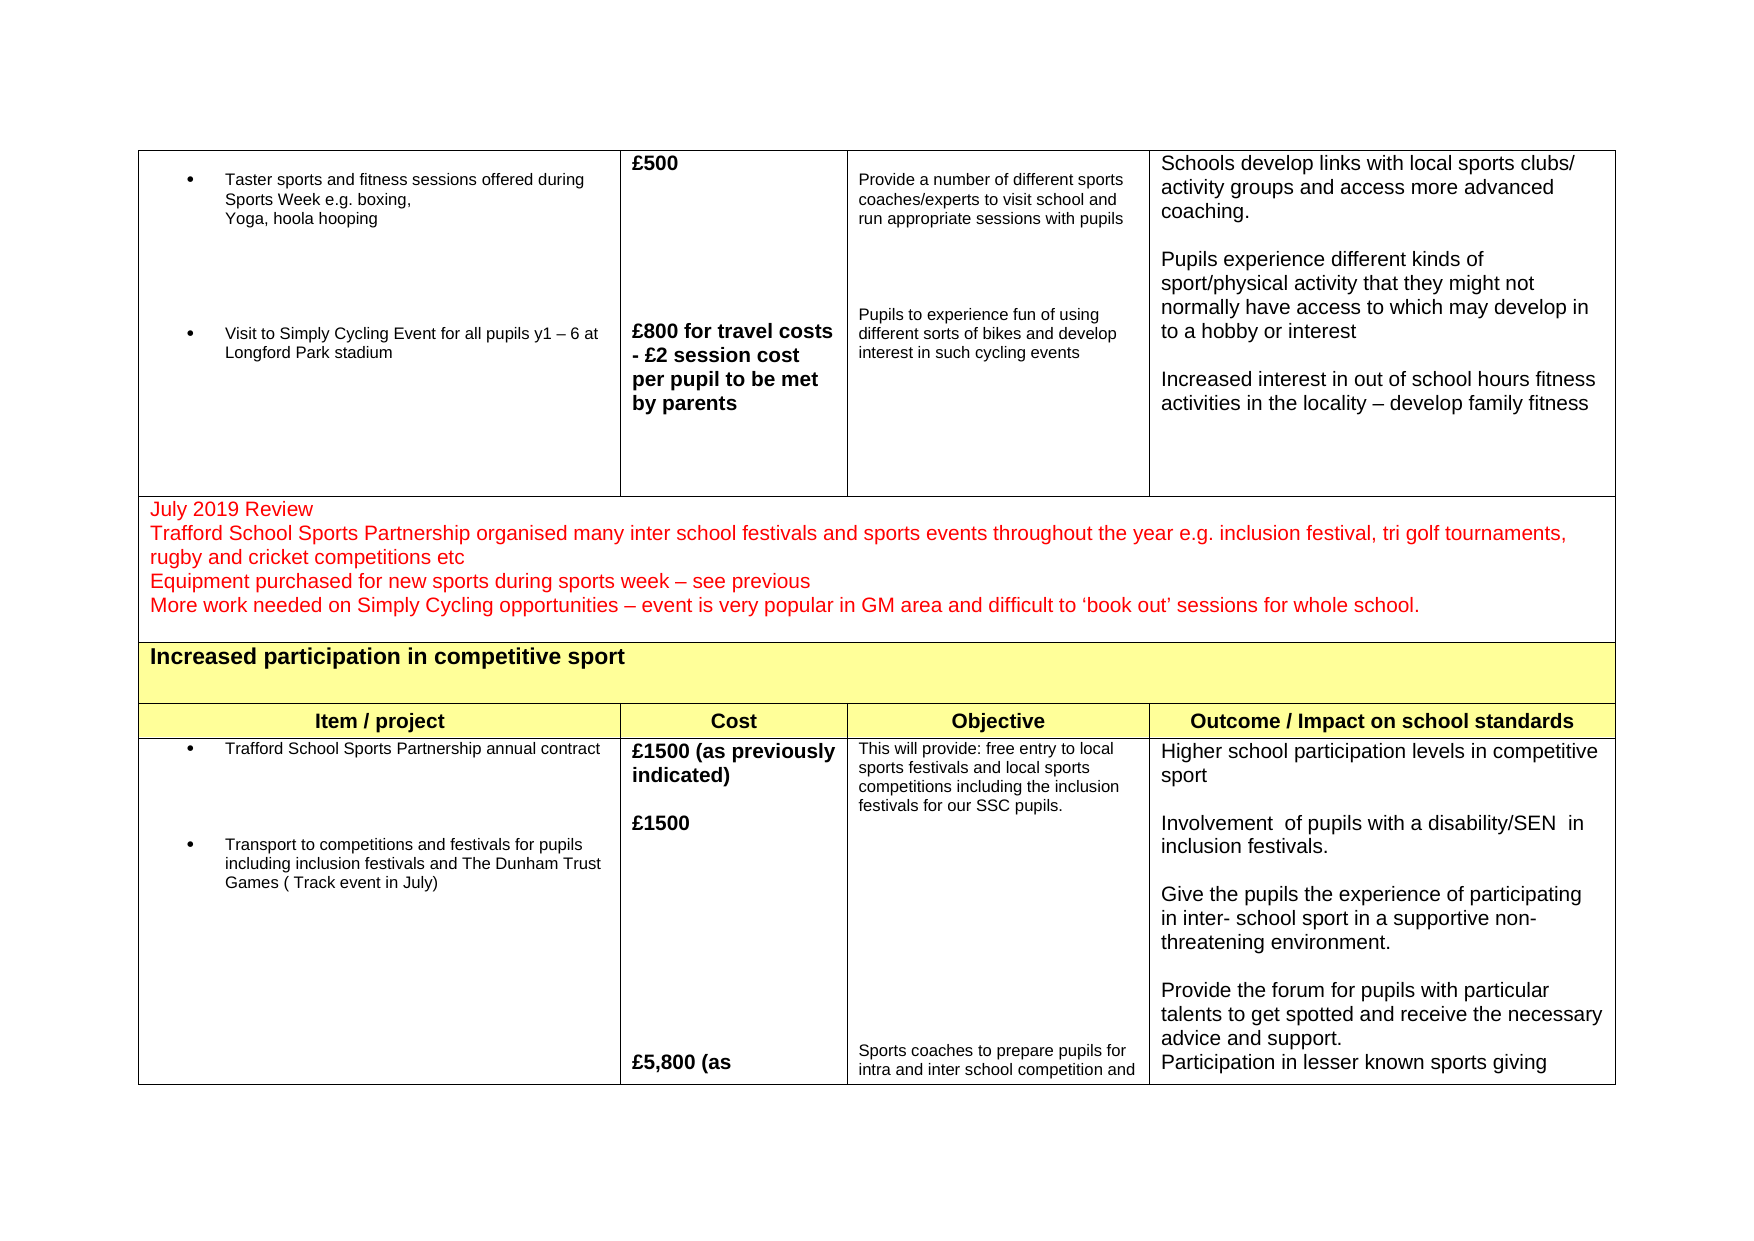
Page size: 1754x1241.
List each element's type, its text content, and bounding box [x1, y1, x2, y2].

table_cell Item / project [139, 704, 620, 737]
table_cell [848, 739, 1149, 1084]
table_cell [1150, 739, 1615, 1084]
table_cell Cost [621, 704, 847, 737]
table_cell Objective [848, 704, 1149, 737]
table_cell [139, 151, 620, 496]
table_cell July 2019 Review Trafford School Sports Partnership organised many inter school festivals and sports events throughout the year e.g. inclusion festival, tri golf tournaments, rugby and cricket competitions etc Equipment purchased for new sports during sports week – see previous More work needed on Simply Cycling opportunities – event is very popular in GM area and difficult to ‘book out’ sessions for whole school. [139, 497, 1615, 642]
table_cell Increased participation in competitive sport [139, 643, 1615, 703]
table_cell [621, 739, 847, 1084]
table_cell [848, 151, 1149, 496]
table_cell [139, 739, 620, 1084]
table_cell Outcome / Impact on school standards [1150, 704, 1615, 737]
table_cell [1150, 151, 1615, 496]
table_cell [621, 151, 847, 496]
